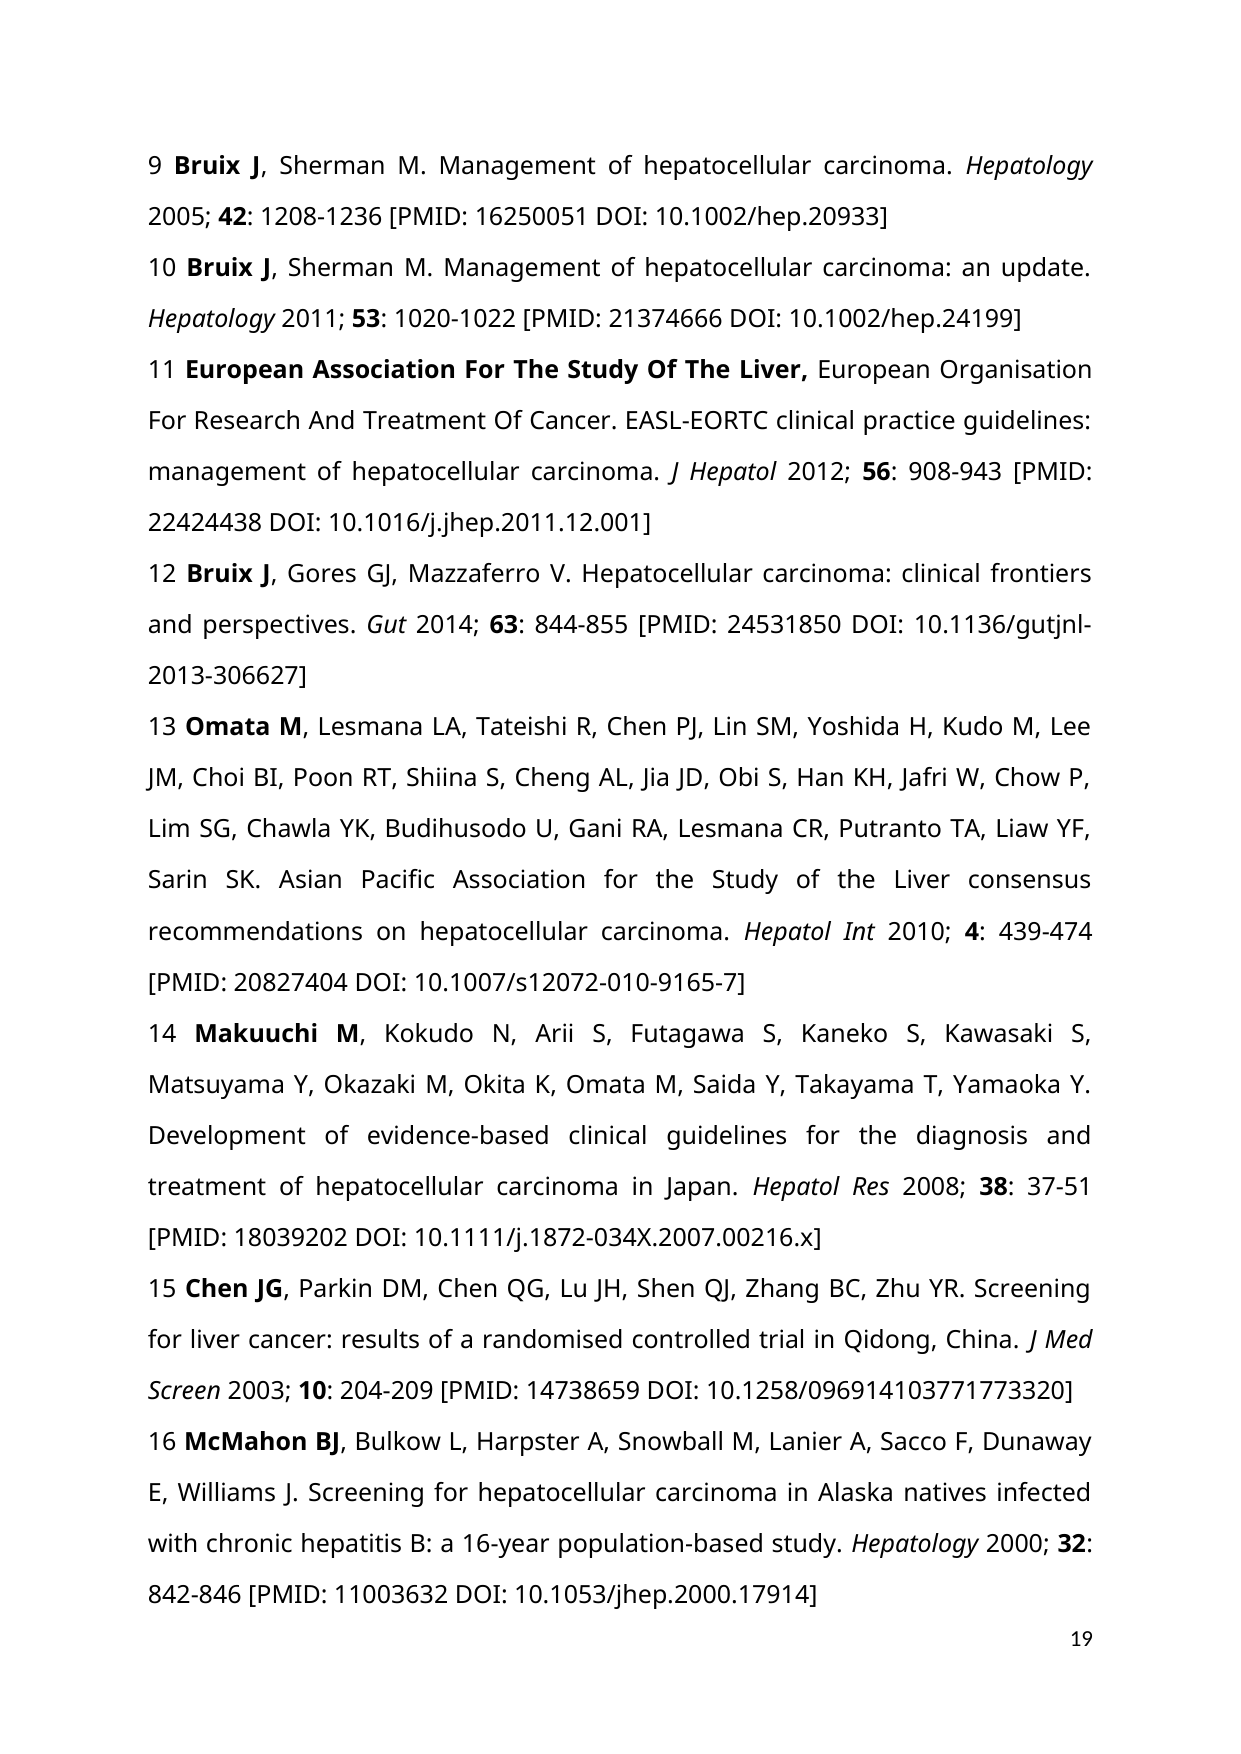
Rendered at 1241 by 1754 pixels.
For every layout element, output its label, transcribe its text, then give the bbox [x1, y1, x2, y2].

text 13 Omata M, Lesmana LA, Tateishi R, Chen PJ, Lin SM, Yoshida H, Kudo M, Lee JM, Choi BI, Poon RT, Shiina S, Cheng AL, Jia JD, Obi S, Han KH, Jafri W, Chow P, Lim SG, Chawla YK, Budihusodo U, Gani RA, Lesmana CR, Putranto TA, Liaw YF, Sarin SK. Asian Pacific Association for the Study of the Liver consensus recommendations on hepatocellular carcinoma. Hepatol Int 2010; 4: 439-474 [PMID: 20827404 DOI: 10.1007/s12072-010-9165-7] [148, 709, 1093, 998]
text 12 Bruix J, Gores GJ, Mazzaferro V. Hepatocellular carcinoma: clinical frontiers and perspectives. Gut 2014; 63: 844-855 [PMID: 24531850 DOI: 10.1136/gutjnl-2013-306627] [148, 556, 1093, 692]
text 15 Chen JG, Parkin DM, Chen QG, Lu JH, Shen QJ, Zhang BC, Zhu YR. Screening for liver cancer: results of a randomised controlled trial in Qidong, China. J Med Screen 2003; 10: 204-209 [PMID: 14738659 DOI: 10.1258/096914103771773320] [148, 1271, 1093, 1407]
text 14 Makuuchi M, Kokudo N, Arii S, Futagawa S, Kaneko S, Kawasaki S, Matsuyama Y, Okazaki M, Okita K, Omata M, Saida Y, Takayama T, Yamaoka Y. Development of evidence-based clinical guidelines for the diagnosis and treatment of hepatocellular carcinoma in Japan. Hepatol Res 2008; 38: 37-51 [PMID: 18039202 DOI: 10.1111/j.1872-034X.2007.00216.x] [148, 1015, 1093, 1253]
text 9 Bruix J, Sherman M. Management of hepatocellular carcinoma. Hepatology 2005; 42: 1208-1236 [PMID: 16250051 DOI: 10.1002/hep.20933] [148, 148, 1093, 233]
text 16 McMahon BJ, Bulkow L, Harpster A, Snowball M, Lanier A, Sacco F, Dunaway E, Williams J. Screening for hepatocellular carcinoma in Alaska natives infected with chronic hepatitis B: a 16-year population-based study. Hepatology 2000; 32: 842-846 [PMID: 11003632 DOI: 10.1053/jhep.2000.17914] [148, 1424, 1093, 1611]
text 10 Bruix J, Sherman M. Management of hepatocellular carcinoma: an update. Hepatology 2011; 53: 1020-1022 [PMID: 21374666 DOI: 10.1002/hep.24199] [148, 250, 1093, 335]
text 11 European Association For The Study Of The Liver, European Organisation For Research And Treatment Of Cancer. EASL-EORTC clinical practice guidelines: management of hepatocellular carcinoma. J Hepatol 2012; 56: 908-943 [PMID: 22424438 DOI: 10.1016/j.jhep.2011.12.001] [148, 352, 1093, 539]
